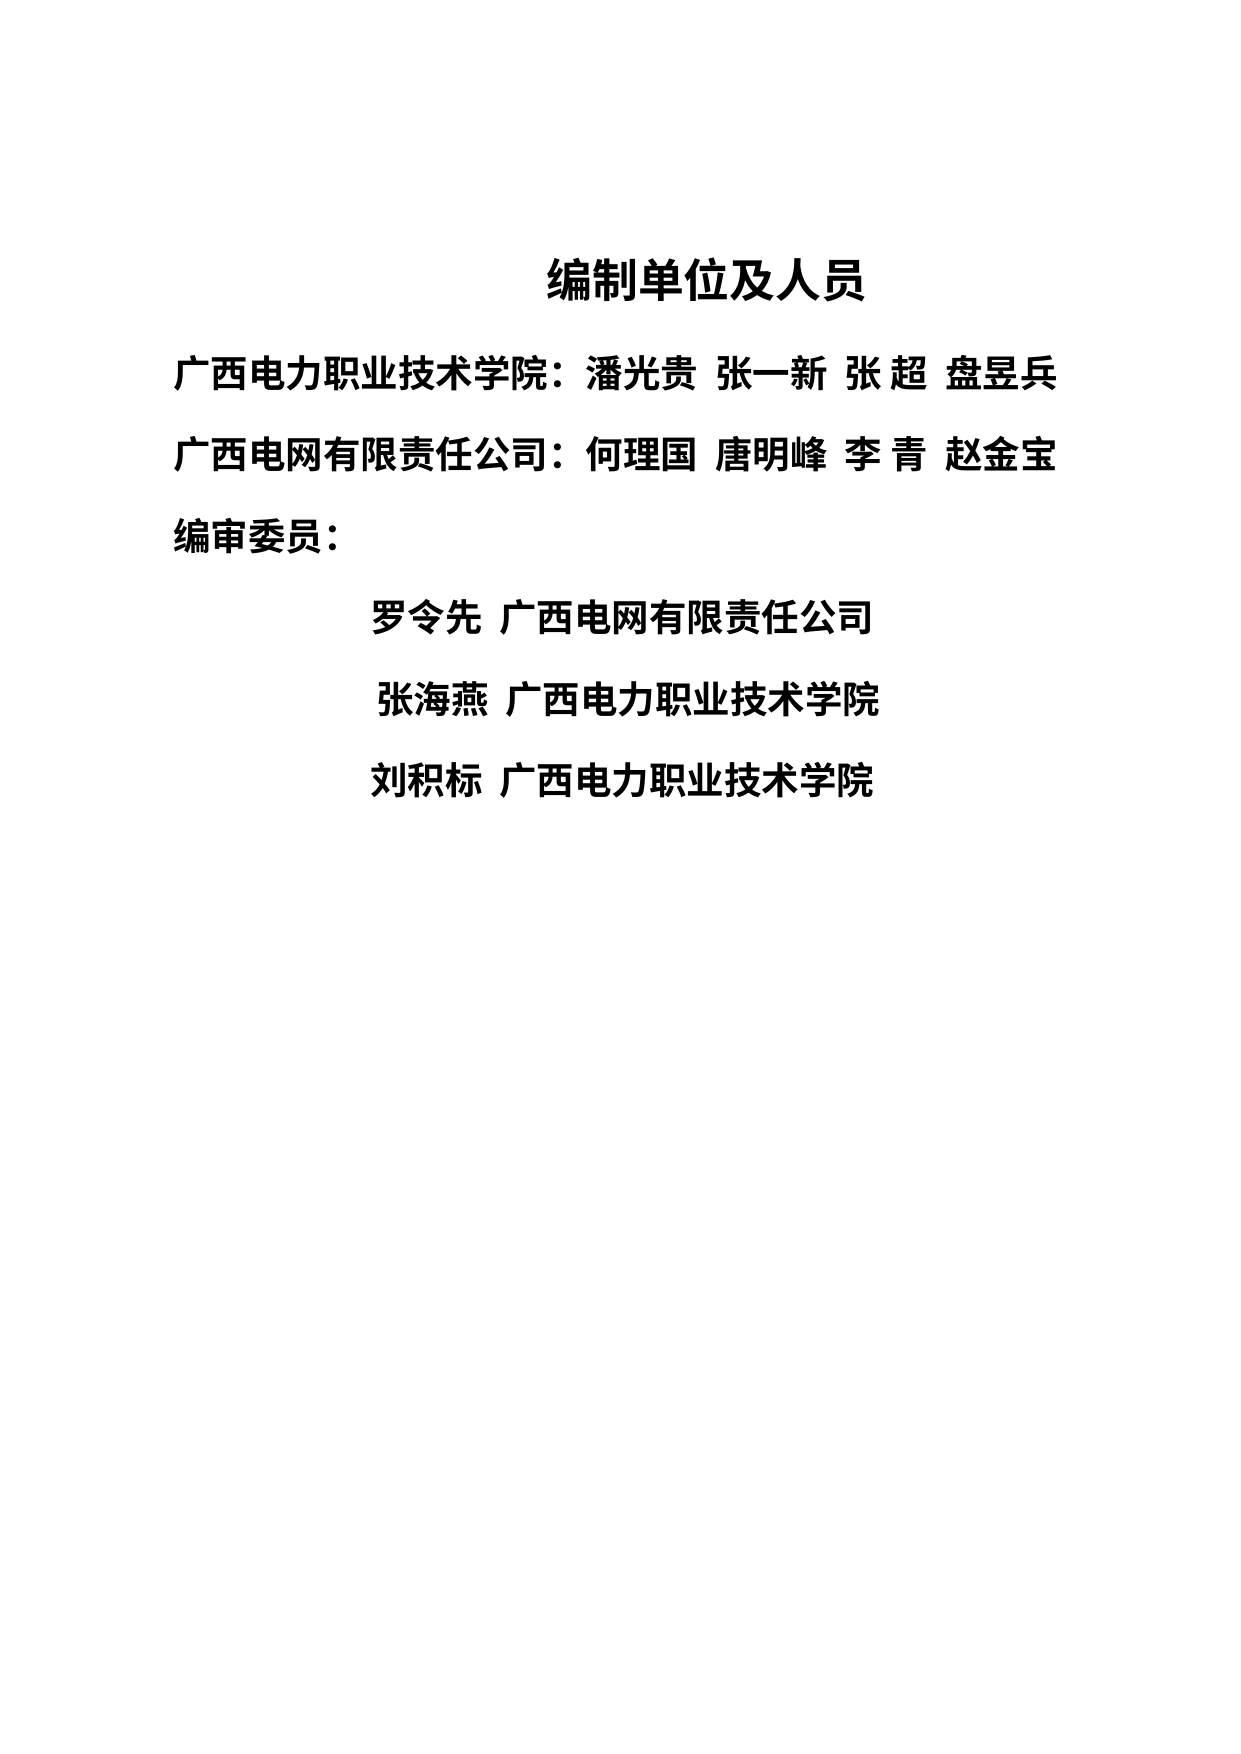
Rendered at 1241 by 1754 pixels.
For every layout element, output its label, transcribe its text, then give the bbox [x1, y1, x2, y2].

text 广西电力职业技术学院：潘光贵 张一新 张 超 盘昱兵 [106, 344, 1240, 398]
text 张海燕 广西电力职业技术学院 [150, 669, 1240, 724]
text 编制单位及人员 [106, 244, 1240, 311]
text 罗令先 广西电网有限责任公司 [106, 588, 1240, 642]
text 编审委员： [106, 507, 1240, 561]
text 刘积标 广西电力职业技术学院 [106, 751, 1240, 805]
text 广西电网有限责任公司：何理国 唐明峰 李 青 赵金宝 [106, 425, 1240, 480]
